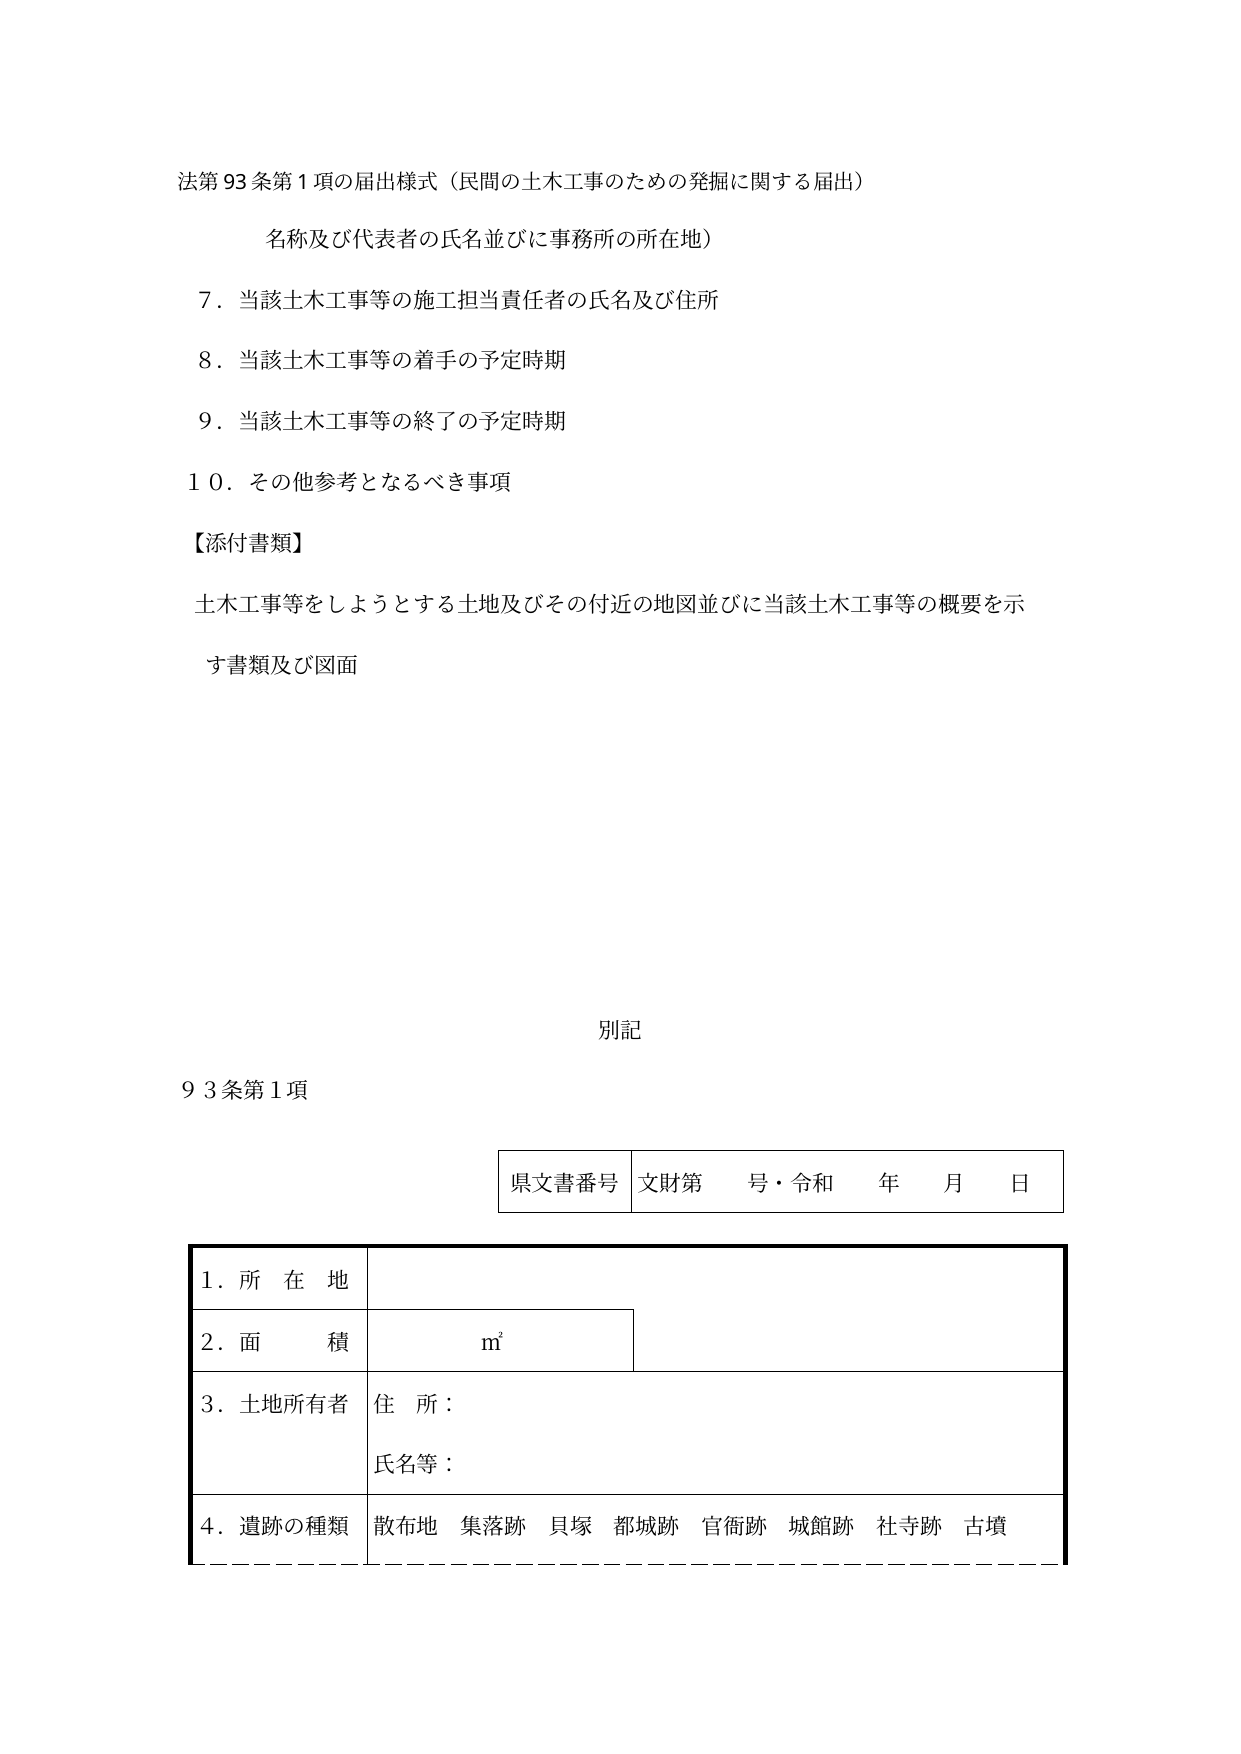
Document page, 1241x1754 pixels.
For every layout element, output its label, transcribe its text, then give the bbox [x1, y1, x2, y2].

text ７．当該土木工事等の施工担当責任者の氏名及び住所 [177, 268, 1063, 329]
text 土木工事等をしようとする土地及びその付近の地図並びに当該土木工事等の概要を示 [177, 572, 1063, 633]
text １０．その他参考となるべき事項 [177, 451, 1063, 512]
table_cell ４．遺跡の種類 [193, 1495, 367, 1564]
text ９３条第１項 [177, 1059, 1063, 1120]
text す書類及び図面 [177, 633, 1063, 694]
text 別記 [177, 998, 1063, 1059]
table_cell [634, 1309, 1063, 1371]
table_header 県文書番号 [499, 1151, 631, 1212]
table_cell ３．土地所有者 [193, 1372, 367, 1494]
text 【添付書類】 [177, 512, 1063, 572]
table_header [368, 1248, 1063, 1309]
text ８．当該土木工事等の着手の予定時期 [177, 329, 1063, 390]
text ９．当該土木工事等の終了の予定時期 [177, 390, 1063, 451]
text 名称及び代表者の氏名並びに事務所の所在地） [177, 207, 1063, 268]
table_header 文財第 号・令和 年 月 日 [632, 1151, 1063, 1212]
table_cell ２．面 積 [193, 1310, 367, 1371]
table_header １．所 在 地 [193, 1248, 367, 1309]
table_cell 住 所： 氏名等： [368, 1372, 1063, 1494]
table_cell ㎡ [368, 1310, 633, 1371]
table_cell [368, 1495, 1063, 1564]
